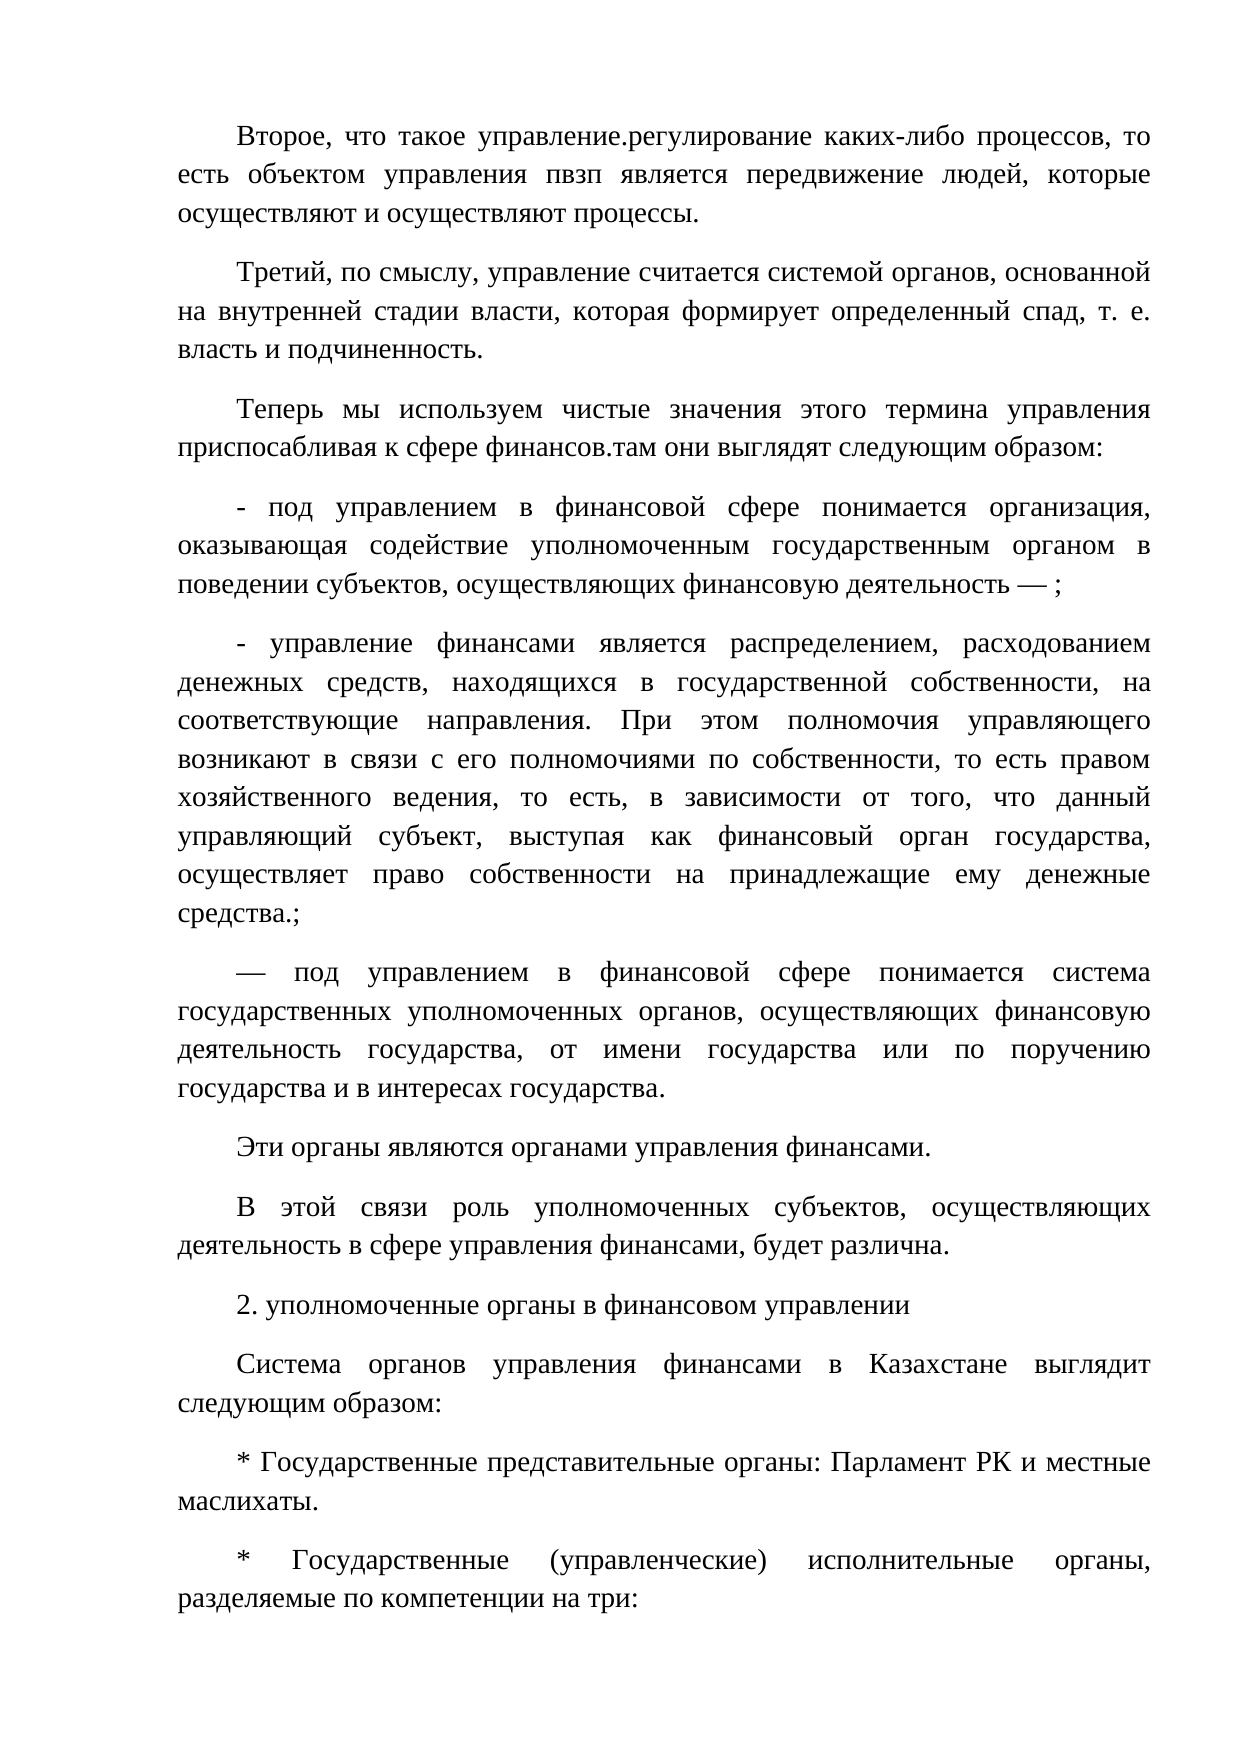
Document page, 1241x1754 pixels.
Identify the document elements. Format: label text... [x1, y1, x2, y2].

text * Государственные (управленческие) исполнительные органы, разделяемые по компетенции на три: [177, 1542, 1152, 1614]
text Теперь мы используем чистые значения этого термина управления приспосабливая к сфере финансов.там они выглядят следующим образом: [177, 391, 1152, 463]
text - под управлением в финансовой сфере понимается организация, оказывающая содействие уполномоченным государственным органом в поведении субъектов, осуществляющих финансовую деятельность — ; [177, 489, 1152, 599]
text * Государственные представительные органы: Парламент РК и местные маслихаты. [177, 1444, 1152, 1516]
text Второе, что такое управление.регулирование каких-либо процессов, то есть объектом управления пвзп является передвижение людей, которые осуществляют и осуществляют процессы. [177, 118, 1152, 229]
text В этой связи роль уполномоченных субъектов, осуществляющих деятельность в сфере управления финансами, будет различна. [177, 1189, 1152, 1261]
text Третий, по смыслу, управление считается системой органов, основанной на внутренней стадии власти, которая формирует определенный спад, т. е. власть и подчиненность. [177, 254, 1152, 365]
text — под управлением в финансовой сфере понимается система государственных уполномоченных органов, осуществляющих финансовую деятельность государства, от имени государства или по поручению государства и в интересах государства. [177, 954, 1152, 1104]
text - управление финансами является распределением, расходованием денежных средств, находящихся в государственной собственности, на соответствующие направления. При этом полномочия управляющего возникают в связи с его полномочиями по собственности, то есть правом хозяйственного ведения, то есть, в зависимости от того, что данный управляющий субъект, выступая как финансовый орган государства, осуществляет право собственности на принадлежащие ему денежные средства.; [177, 625, 1152, 929]
text Эти органы являются органами управления финансами. [177, 1129, 1152, 1163]
text Система органов управления финансами в Казахстане выглядит следующим образом: [177, 1346, 1152, 1418]
text 2. уполномоченные органы в финансовом управлении [177, 1287, 1152, 1320]
